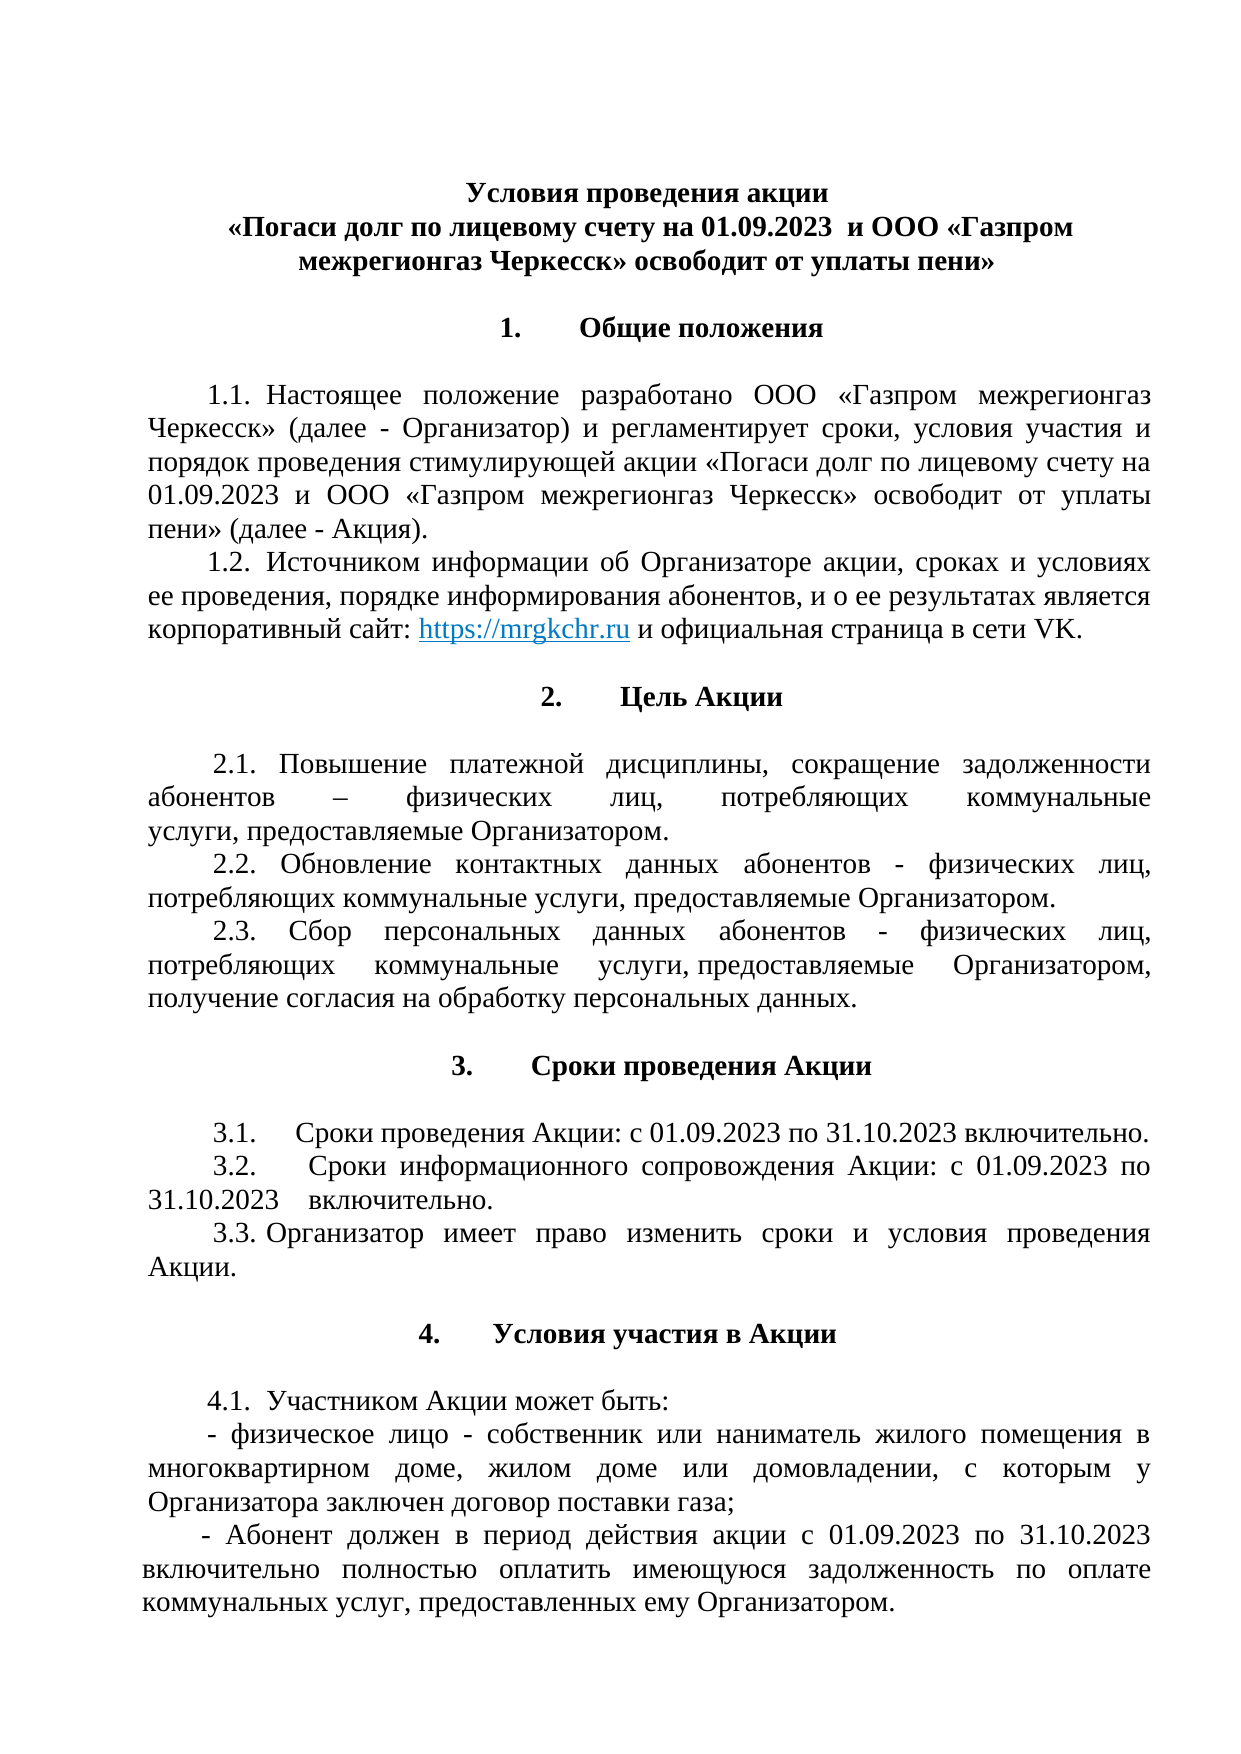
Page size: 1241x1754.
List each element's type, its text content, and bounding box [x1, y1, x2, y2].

text - физическое лицо - собственник или наниматель жилого помещения в многоквартирном доме, жилом доме или домовладении, с которым у Организатора заключен договор поставки газа; [148, 1417, 1152, 1517]
text 2.1. Повышение платежной дисциплины, сокращение задолженности абонентов – физических лиц, потребляющих коммунальные услуги, предоставляемые Организатором. [148, 746, 1152, 846]
list Общие положения [142, 310, 1107, 343]
list Организатор имеет право изменить сроки и условия проведения Акции. [148, 1215, 1152, 1282]
text 2.3. Сбор персональных данных абонентов - физических лиц, потребляющих коммунальные услуги, предоставляемые Организатором, получение согласия на обработку персональных данных. [148, 913, 1152, 1014]
text - Абонент должен в период действия акции с 01.09.2023 по 31.10.2023 включительно полностью оплатить имеющуюся задолженность по оплате коммунальных услуг, предоставленных ему Организатором. [142, 1517, 1152, 1618]
list Условия участия в Акции [148, 1316, 1107, 1349]
list Источником информации об Организаторе акции, сроках и условиях ее проведения, порядке информирования абонентов, и о ее результатах является корпоративный сайт: https://mrgkchr.ru и официальная страница в сети VK. [148, 544, 1152, 645]
list Сроки проведения Акции: с 01.09.2023 по 31.10.2023 включительно. [148, 1115, 1152, 1148]
list Настоящее положение разработано ООО «Газпром межрегионгаз Черкесск» (далее - Организатор) и регламентирует сроки, условия участия и порядок проведения стимулирующей акции «Погаси долг по лицевому счету на 01.09.2023 и ООО «Газпром межрегионгаз Черкесск» освободит от уплаты пени» (далее - Акция). [148, 377, 1152, 544]
text «Погаси долг по лицевому счету на 01.09.2023 и ООО «Газпром межрегионгаз Черкесск» освободит от уплаты пени» [142, 209, 1152, 276]
list Сроки проведения Акции [142, 1048, 1107, 1081]
text 2.2. Обновление контактных данных абонентов - физических лиц, потребляющих коммунальные услуги, предоставляемые Организатором. [148, 846, 1152, 913]
list Сроки информационного сопровождения Акции: с 01.09.2023 по 31.10.2023 включительно. [148, 1148, 1152, 1215]
text Условия проведения акции [142, 176, 1152, 209]
list Участником Акции может быть: [148, 1383, 1152, 1417]
list Цель Акции [142, 679, 1107, 712]
